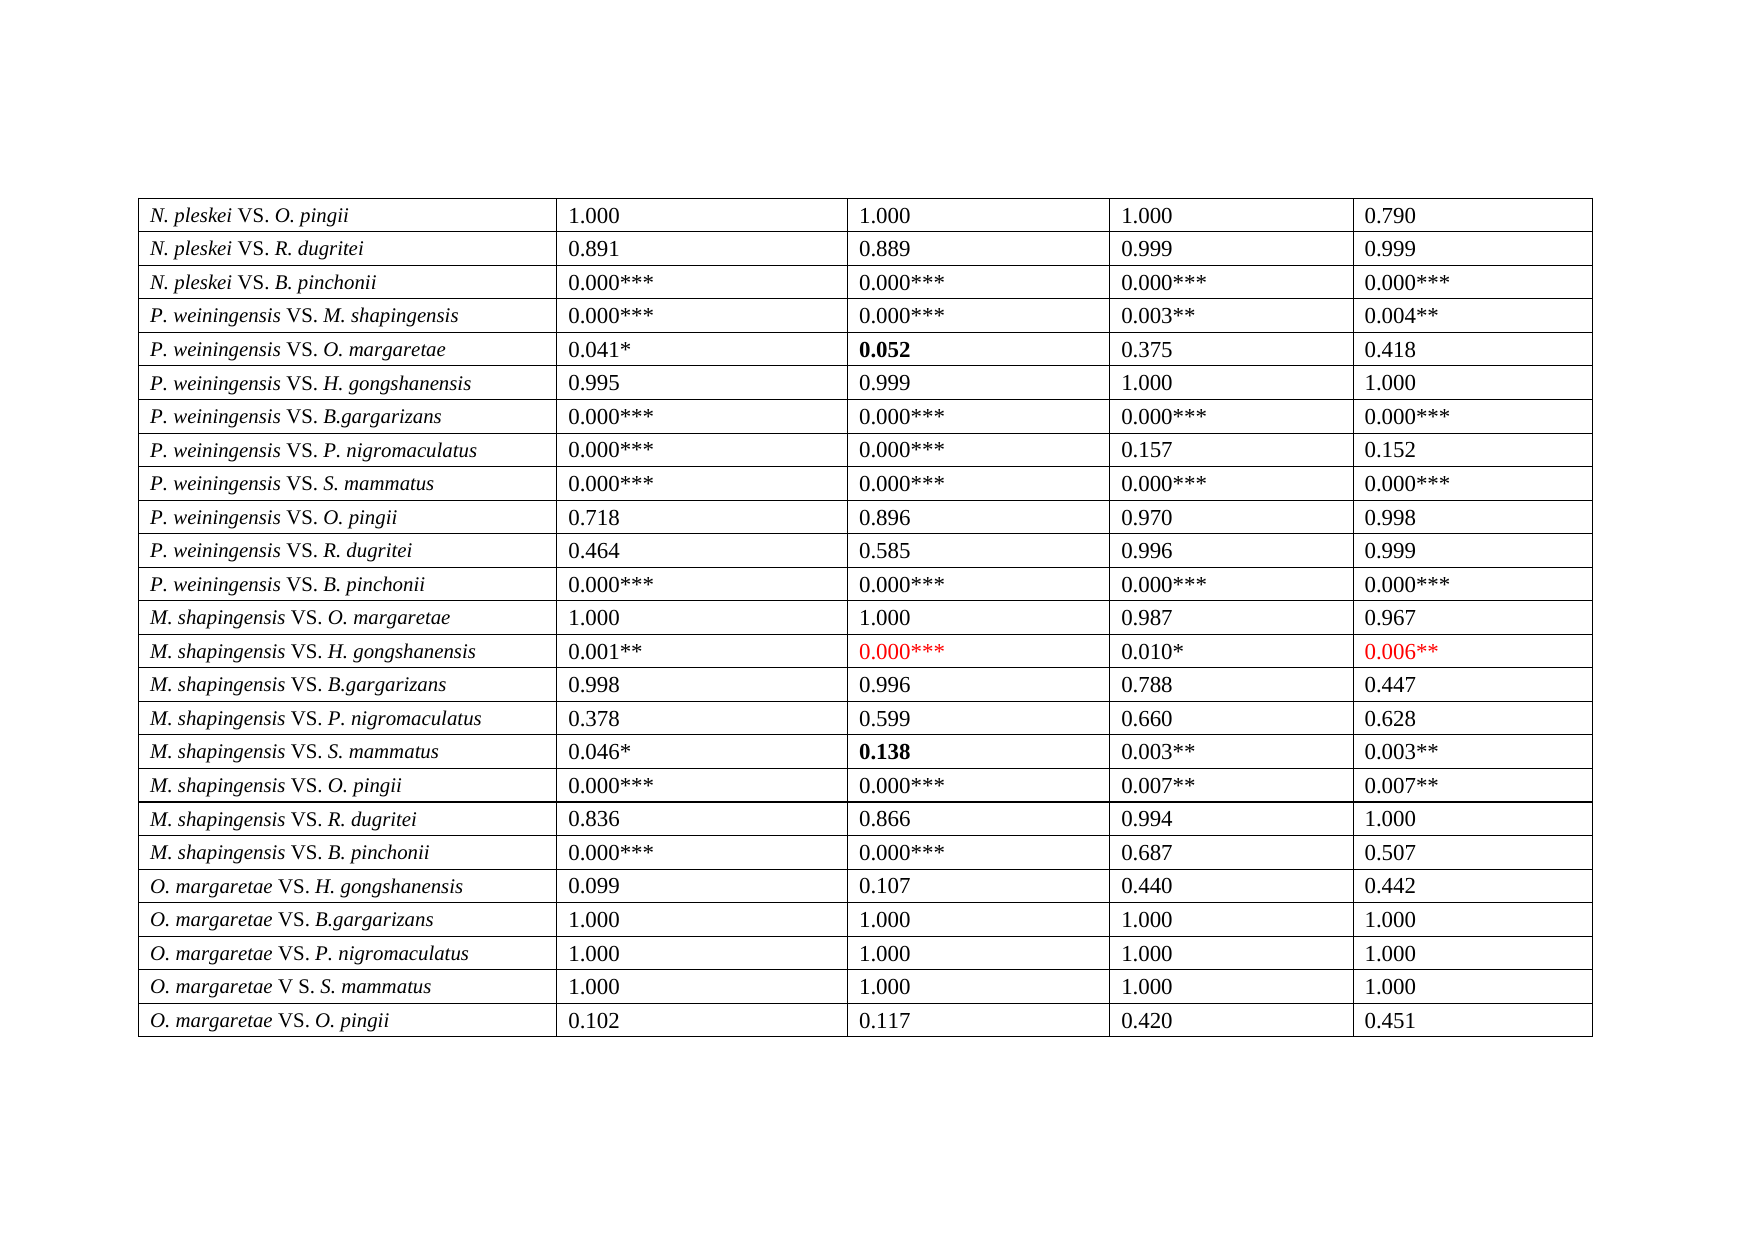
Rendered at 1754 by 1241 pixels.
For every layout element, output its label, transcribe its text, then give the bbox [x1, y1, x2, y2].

table_cell P. weiningensis VS. O. pingii [139, 501, 556, 533]
table_cell 0.003** [1354, 735, 1592, 768]
table_cell 0.000*** [848, 836, 1109, 868]
table_cell 0.994 [1110, 803, 1353, 835]
table_cell 0.000*** [557, 769, 847, 801]
table_cell 1.000 [557, 937, 847, 969]
table_cell 0.420 [1110, 1004, 1353, 1036]
table_cell 0.628 [1354, 702, 1592, 734]
table_cell 0.891 [557, 232, 847, 265]
table_cell 0.464 [557, 534, 847, 567]
table_cell O. margaretae V S. S. mammatus [139, 970, 556, 1003]
table_cell 0.687 [1110, 836, 1353, 868]
table_cell 0.138 [848, 735, 1109, 768]
table_cell P. weiningensis VS. B. pinchonii [139, 568, 556, 600]
table_cell 1.000 [1110, 970, 1353, 1003]
table_cell 1.000 [557, 199, 847, 231]
table_cell 1.000 [557, 601, 847, 634]
table_cell 1.000 [848, 199, 1109, 231]
table_cell 0.999 [1354, 534, 1592, 567]
table_cell 1.000 [1354, 937, 1592, 969]
table_cell 0.000*** [848, 769, 1109, 801]
table_cell 0.000*** [848, 635, 1109, 667]
table_cell 0.451 [1354, 1004, 1592, 1036]
table_cell 0.000*** [557, 467, 847, 499]
table_cell M. shapingensis VS. R. dugritei [139, 803, 556, 835]
table_cell 0.117 [848, 1004, 1109, 1036]
table_cell 0.000*** [1354, 400, 1592, 432]
table_cell 1.000 [848, 970, 1109, 1003]
table_cell 0.007** [1110, 769, 1353, 801]
table_cell P. weiningensis VS. M. shapingensis [139, 299, 556, 332]
table_cell N. pleskei VS. R. dugritei [139, 232, 556, 265]
table_cell 0.866 [848, 803, 1109, 835]
table_cell 1.000 [1354, 970, 1592, 1003]
table_cell 0.998 [1354, 501, 1592, 533]
table_cell 0.889 [848, 232, 1109, 265]
table_cell 1.000 [848, 601, 1109, 634]
table_cell 0.000*** [1110, 568, 1353, 600]
table_cell 0.000*** [557, 299, 847, 332]
table_cell 0.157 [1110, 434, 1353, 466]
table_cell 0.010* [1110, 635, 1353, 667]
table_cell 0.375 [1110, 333, 1353, 365]
table_cell 0.099 [557, 870, 847, 902]
table_cell 0.000*** [1354, 266, 1592, 298]
table_cell M. shapingensis VS. S. mammatus [139, 735, 556, 768]
table_cell N. pleskei VS. O. pingii [139, 199, 556, 231]
table_cell 0.790 [1354, 199, 1592, 231]
table_cell 0.999 [848, 366, 1109, 399]
table_cell 0.967 [1354, 601, 1592, 634]
table_cell O. margaretae VS. P. nigromaculatus [139, 937, 556, 969]
table_cell 0.996 [1110, 534, 1353, 567]
table_cell 0.000*** [557, 568, 847, 600]
table_cell 0.440 [1110, 870, 1353, 902]
table_cell 0.006** [1354, 635, 1592, 667]
table_cell 0.000*** [557, 434, 847, 466]
table_cell 0.003** [1110, 735, 1353, 768]
table_cell 0.447 [1354, 668, 1592, 701]
table_cell 0.378 [557, 702, 847, 734]
table_cell 0.000*** [848, 266, 1109, 298]
table_cell 1.000 [1354, 903, 1592, 936]
table_cell 1.000 [848, 937, 1109, 969]
table_cell 1.000 [1110, 366, 1353, 399]
table_cell 0.585 [848, 534, 1109, 567]
table_cell 0.004** [1354, 299, 1592, 332]
table_cell 0.102 [557, 1004, 847, 1036]
table_cell 0.107 [848, 870, 1109, 902]
table_cell 0.998 [557, 668, 847, 701]
table_cell 0.718 [557, 501, 847, 533]
table_cell 0.152 [1354, 434, 1592, 466]
table_cell P. weiningensis VS. P. nigromaculatus [139, 434, 556, 466]
table_cell 0.599 [848, 702, 1109, 734]
table_cell 0.000*** [848, 467, 1109, 499]
table_cell P. weiningensis VS. H. gongshanensis [139, 366, 556, 399]
table_cell P. weiningensis VS. S. mammatus [139, 467, 556, 499]
table_cell P. weiningensis VS. R. dugritei [139, 534, 556, 567]
table_cell 1.000 [557, 903, 847, 936]
table_cell 0.000*** [1354, 467, 1592, 499]
table_cell 0.996 [848, 668, 1109, 701]
table_cell O. margaretae VS. O. pingii [139, 1004, 556, 1036]
table_cell 0.000*** [848, 299, 1109, 332]
table_cell M. shapingensis VS. O. pingii [139, 769, 556, 801]
table_cell 0.418 [1354, 333, 1592, 365]
table_cell P. weiningensis VS. B.gargarizans [139, 400, 556, 432]
table_cell 1.000 [1110, 903, 1353, 936]
table_cell 0.995 [557, 366, 847, 399]
table_cell 0.836 [557, 803, 847, 835]
table_cell 0.000*** [557, 836, 847, 868]
table_cell 0.896 [848, 501, 1109, 533]
table_cell N. pleskei VS. B. pinchonii [139, 266, 556, 298]
table_cell 0.000*** [1110, 266, 1353, 298]
table_cell 0.000*** [848, 400, 1109, 432]
table_cell 0.046* [557, 735, 847, 768]
table_cell M. shapingensis VS. H. gongshanensis [139, 635, 556, 667]
table_cell 1.000 [1110, 937, 1353, 969]
table_cell 0.999 [1354, 232, 1592, 265]
table_cell 0.970 [1110, 501, 1353, 533]
table_cell M. shapingensis VS. O. margaretae [139, 601, 556, 634]
table_cell 1.000 [848, 903, 1109, 936]
table_cell 1.000 [1354, 366, 1592, 399]
table_cell 0.987 [1110, 601, 1353, 634]
table_cell 0.001** [557, 635, 847, 667]
table_cell 0.999 [1110, 232, 1353, 265]
table_cell 0.000*** [557, 400, 847, 432]
table_cell P. weiningensis VS. O. margaretae [139, 333, 556, 365]
table_cell 0.000*** [848, 434, 1109, 466]
table_cell 1.000 [1354, 803, 1592, 835]
table_cell 0.052 [848, 333, 1109, 365]
table_cell M. shapingensis VS. P. nigromaculatus [139, 702, 556, 734]
table_cell 0.000*** [1110, 400, 1353, 432]
table_cell 0.507 [1354, 836, 1592, 868]
table_cell 0.442 [1354, 870, 1592, 902]
table_cell 1.000 [1110, 199, 1353, 231]
table_cell 0.660 [1110, 702, 1353, 734]
table_cell O. margaretae VS. B.gargarizans [139, 903, 556, 936]
table_cell 0.000*** [557, 266, 847, 298]
table_cell 1.000 [557, 970, 847, 1003]
table_cell 0.007** [1354, 769, 1592, 801]
table_cell M. shapingensis VS. B.gargarizans [139, 668, 556, 701]
table_cell 0.788 [1110, 668, 1353, 701]
table_cell 0.000*** [1110, 467, 1353, 499]
table_cell M. shapingensis VS. B. pinchonii [139, 836, 556, 868]
table_cell O. margaretae VS. H. gongshanensis [139, 870, 556, 902]
table_cell 0.003** [1110, 299, 1353, 332]
table_cell 0.000*** [1354, 568, 1592, 600]
table_cell 0.000*** [848, 568, 1109, 600]
table_cell 0.041* [557, 333, 847, 365]
